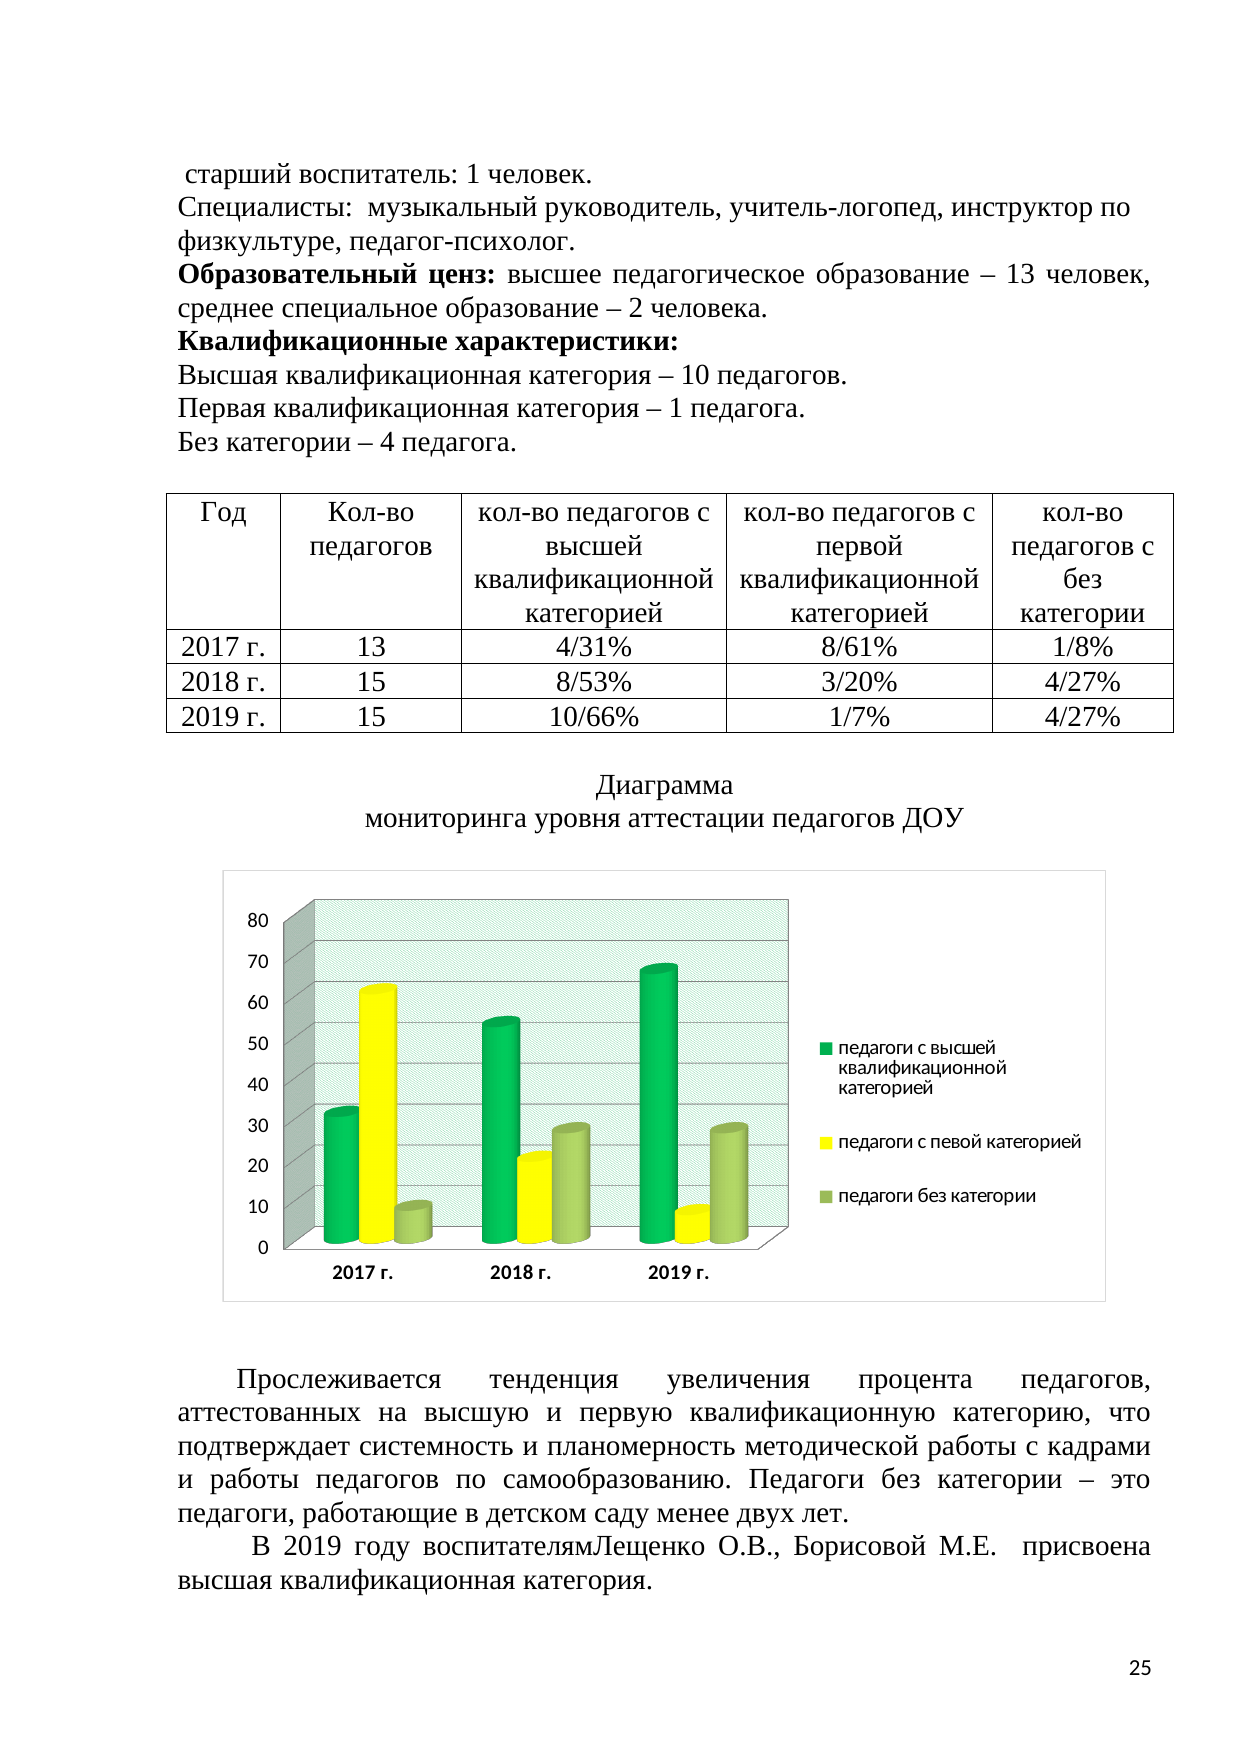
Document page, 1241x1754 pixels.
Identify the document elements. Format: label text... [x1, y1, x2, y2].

text старший воспитатель: 1 человек. [177, 156, 1152, 189]
table_cell 2019 г. [167, 699, 280, 732]
table_cell 10/66% [462, 699, 726, 732]
table_cell 1/8% [993, 630, 1173, 663]
text Диаграмма [177, 767, 1152, 800]
text В 2019 году воспитателямЛещенко О.В., Борисовой М.Е. присвоена высшая квалификационная категория. [177, 1528, 1152, 1596]
table_cell 15 [281, 699, 461, 732]
table_header кол-во педагогов с без категории [993, 494, 1173, 628]
table_cell 13 [281, 630, 461, 663]
text Квалификационные характеристики: [177, 323, 1152, 357]
text Без категории – 4 педагога. [177, 424, 1152, 458]
table_cell 1/7% [727, 699, 992, 732]
text Прослеживается тенденция увеличения процента педагогов, аттестованных на высшую и первую квалификационную категорию, что подтверждает системность и планомерность методической работы с кадрами и работы педагогов по самообразованию. Педагоги без категории – это педагоги, работающие в детском саду менее двух лет. [177, 1361, 1152, 1528]
table_header Кол-во педагогов [281, 494, 461, 628]
text мониторинга уровня аттестации педагогов ДОУ [177, 800, 1152, 834]
table_cell 4/27% [993, 664, 1173, 698]
table_header кол-во педагогов с первой квалификационной категорией [727, 494, 992, 628]
text Первая квалификационная категория – 1 педагога. [177, 391, 1152, 424]
table_cell 2018 г. [167, 664, 280, 698]
table_cell 4/31% [462, 630, 726, 663]
table_cell 8/53% [462, 664, 726, 698]
table_header Год [167, 494, 280, 628]
table_header кол-во педагогов с высшей квалификационной категорией [462, 494, 726, 628]
table_cell 4/27% [993, 699, 1173, 732]
table_cell 2017 г. [167, 630, 280, 663]
table_cell 8/61% [727, 630, 992, 663]
table_cell 15 [281, 664, 461, 698]
text Специалисты: музыкальный руководитель, учитель-логопед, инструктор по физкультуре, педагог-психолог. [177, 189, 1152, 256]
text Высшая квалификационная категория – 10 педагогов. [177, 357, 1152, 391]
table_cell 3/20% [727, 664, 992, 698]
text Образовательный ценз: высшее педагогическое образование – 13 человек, среднее специальное образование – 2 человека. [177, 256, 1152, 323]
